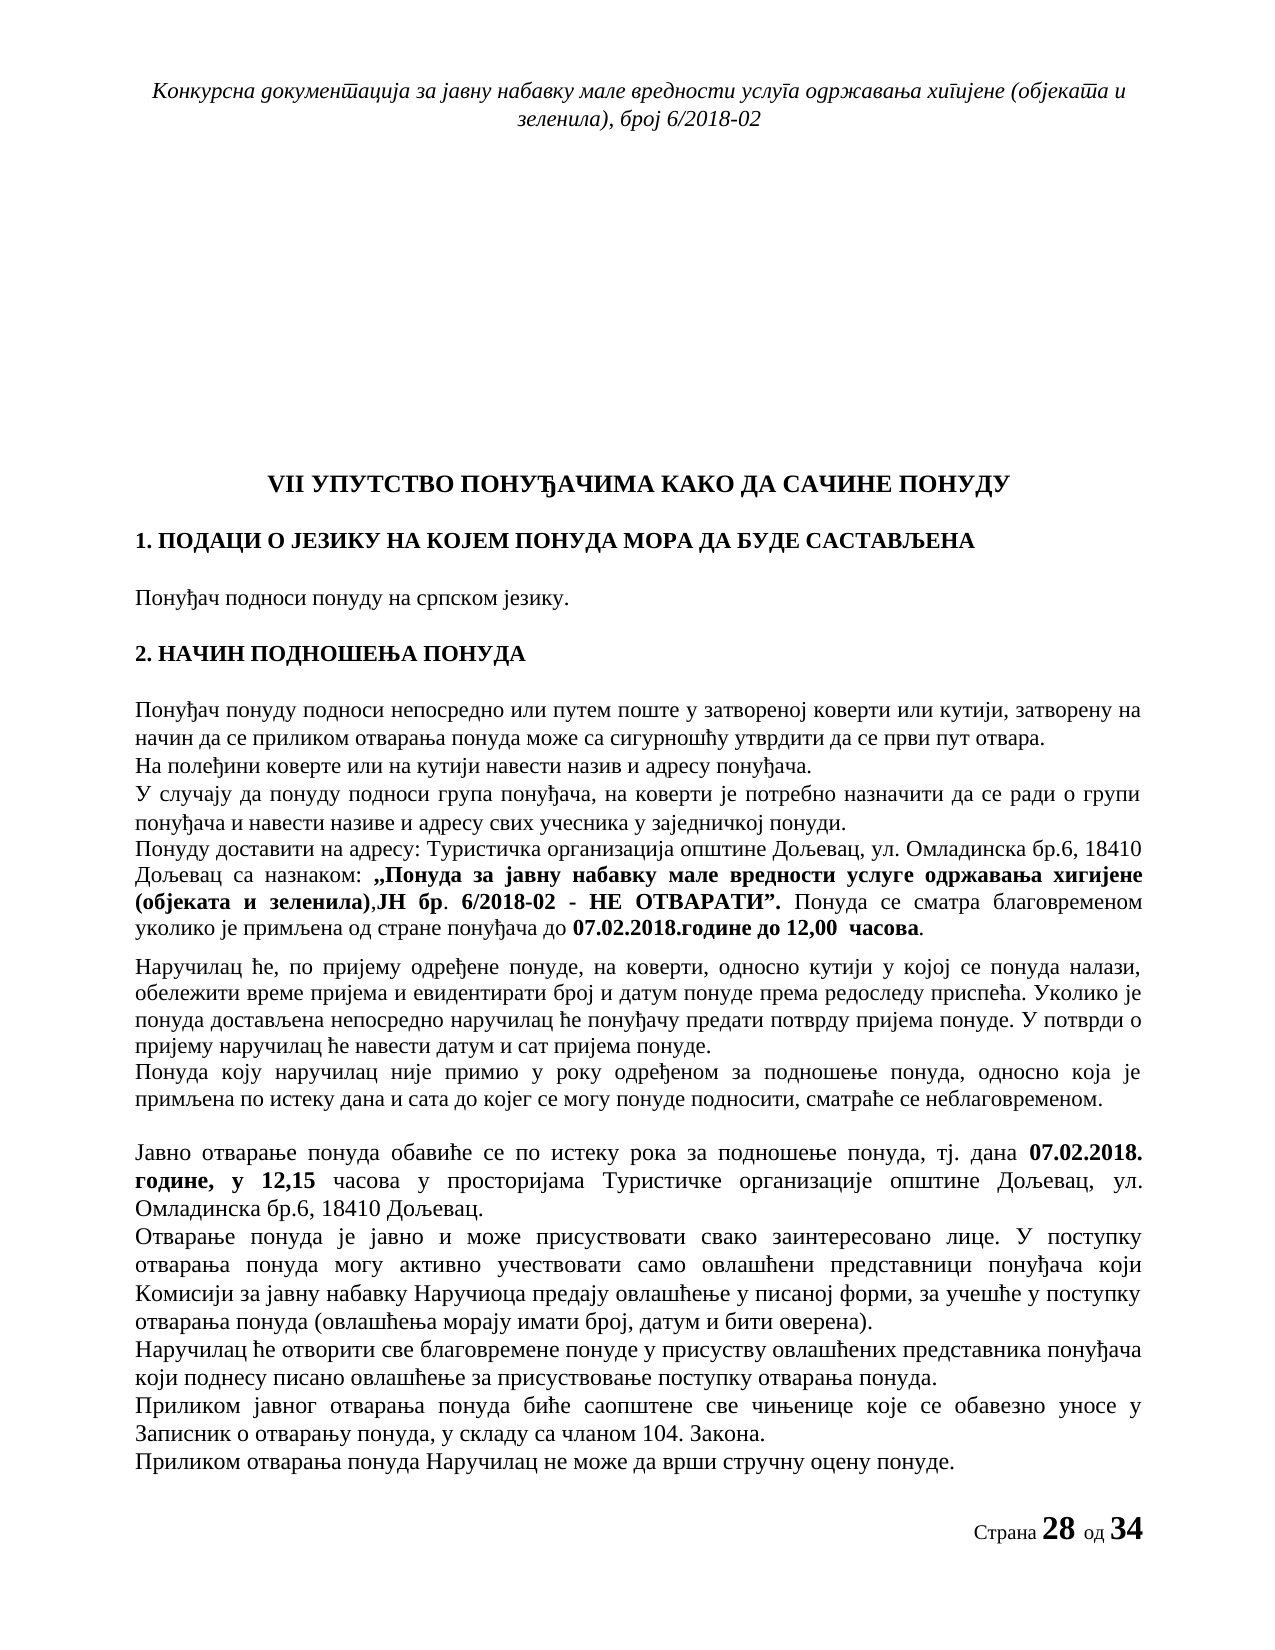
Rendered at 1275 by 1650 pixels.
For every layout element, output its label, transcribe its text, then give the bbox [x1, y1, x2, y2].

text Отварање понуда је јавно и може присуствовати свако заинтересовано лице. У поступку отварања понуда могу активно учествовати само овлашћени представници понуђача који Комисији за јавну набавку Наручиоца предају овлашћење у писаној форми, за учешће у поступку отварања понуда (овлашћења морају имати број, датум и бити оверена). [135, 1222, 1143, 1334]
text Јавно отварање понуда обавиће се по истеку рока за подношење понуда, тј. дана 07.02.2018. године, у 12,15 часова у просторијама Туристичке организације општине Дољевац, ул. Омладинска бр.6, 18410 Дољевац. [135, 1137, 1143, 1222]
text Понуђач подноси понуду на српском језику. [135, 582, 1143, 610]
text Приликом отварања понуда Наручилац не може да врши стручну оцену понуде. [135, 1447, 1143, 1475]
text VII УПУТСТВО ПОНУЂАЧИМА КАКО ДА САЧИНЕ ПОНУДУ [135, 469, 1143, 497]
text 1. ПОДАЦИ О ЈЕЗИКУ НА КОЈЕМ ПОНУДА МОРА ДА БУДЕ САСТАВЉЕНА [135, 526, 1143, 554]
text Наручилац ће, по пријему одређене понуде, на коверти, односно кутији у којој се понуда налази, обележити време пријема и евидентирати број и датум понуде према редоследу приспећа. Уколико је понуда достављена непосредно наручилац ће понуђачу предати потврду пријема понуде. У потврди о пријему наручилац ће навести датум и сат пријема понуде. [135, 953, 1143, 1058]
text Понуда коју наручилац није примио у року одређеном за подношење понуда, односно која је примљена по истеку дана и сата до којег се могу понуде подносити, сматраће се неблаговременом. [135, 1058, 1143, 1111]
text На полеђини коверте или на кутији навести назив и адресу понуђача. [135, 751, 1143, 779]
text 2. НАЧИН ПОДНОШЕЊА ПОНУДА [135, 638, 1143, 666]
text Понуђач понуду подноси непосредно или путем поште у затвореној коверти или кутији, затворену на начин да се приликом отварања понуда може са сигурношћу утврдити да се први пут отвара. [135, 694, 1143, 751]
text У случају да понуду подноси група понуђача, на коверти је потребно назначити да се ради о групи понуђача и навести називе и адресу свих учесника у заједничкој понуди. [135, 779, 1143, 835]
text Приликом јавног отварања понуда биће саопштене све чињенице које се обавезно уносе у Записник о отварању понуда, у складу са чланом 104. Закона. [135, 1391, 1143, 1447]
text Понуду доставити на адресу: Туристичка организација општине Дољевац, ул. Омладинска бр.6, 18410 Дољевац са назнаком: ,,Понуда за јавну набавку мале вредности услуге одржавања хигијене (објеката и зеленила),ЈН бр. 6/2018-02 - НЕ ОТВАРАТИ”. Понуда се сматра благовременом уколико је примљена од стране понуђача до 07.02.2018.године до 12,00 часова. [135, 835, 1143, 940]
text Наручилац ће отворити све благовремене понуде у присуству овлашћених представника понуђача који поднесу писано овлашћење за присуствовање поступку отварања понуда. [135, 1334, 1143, 1391]
